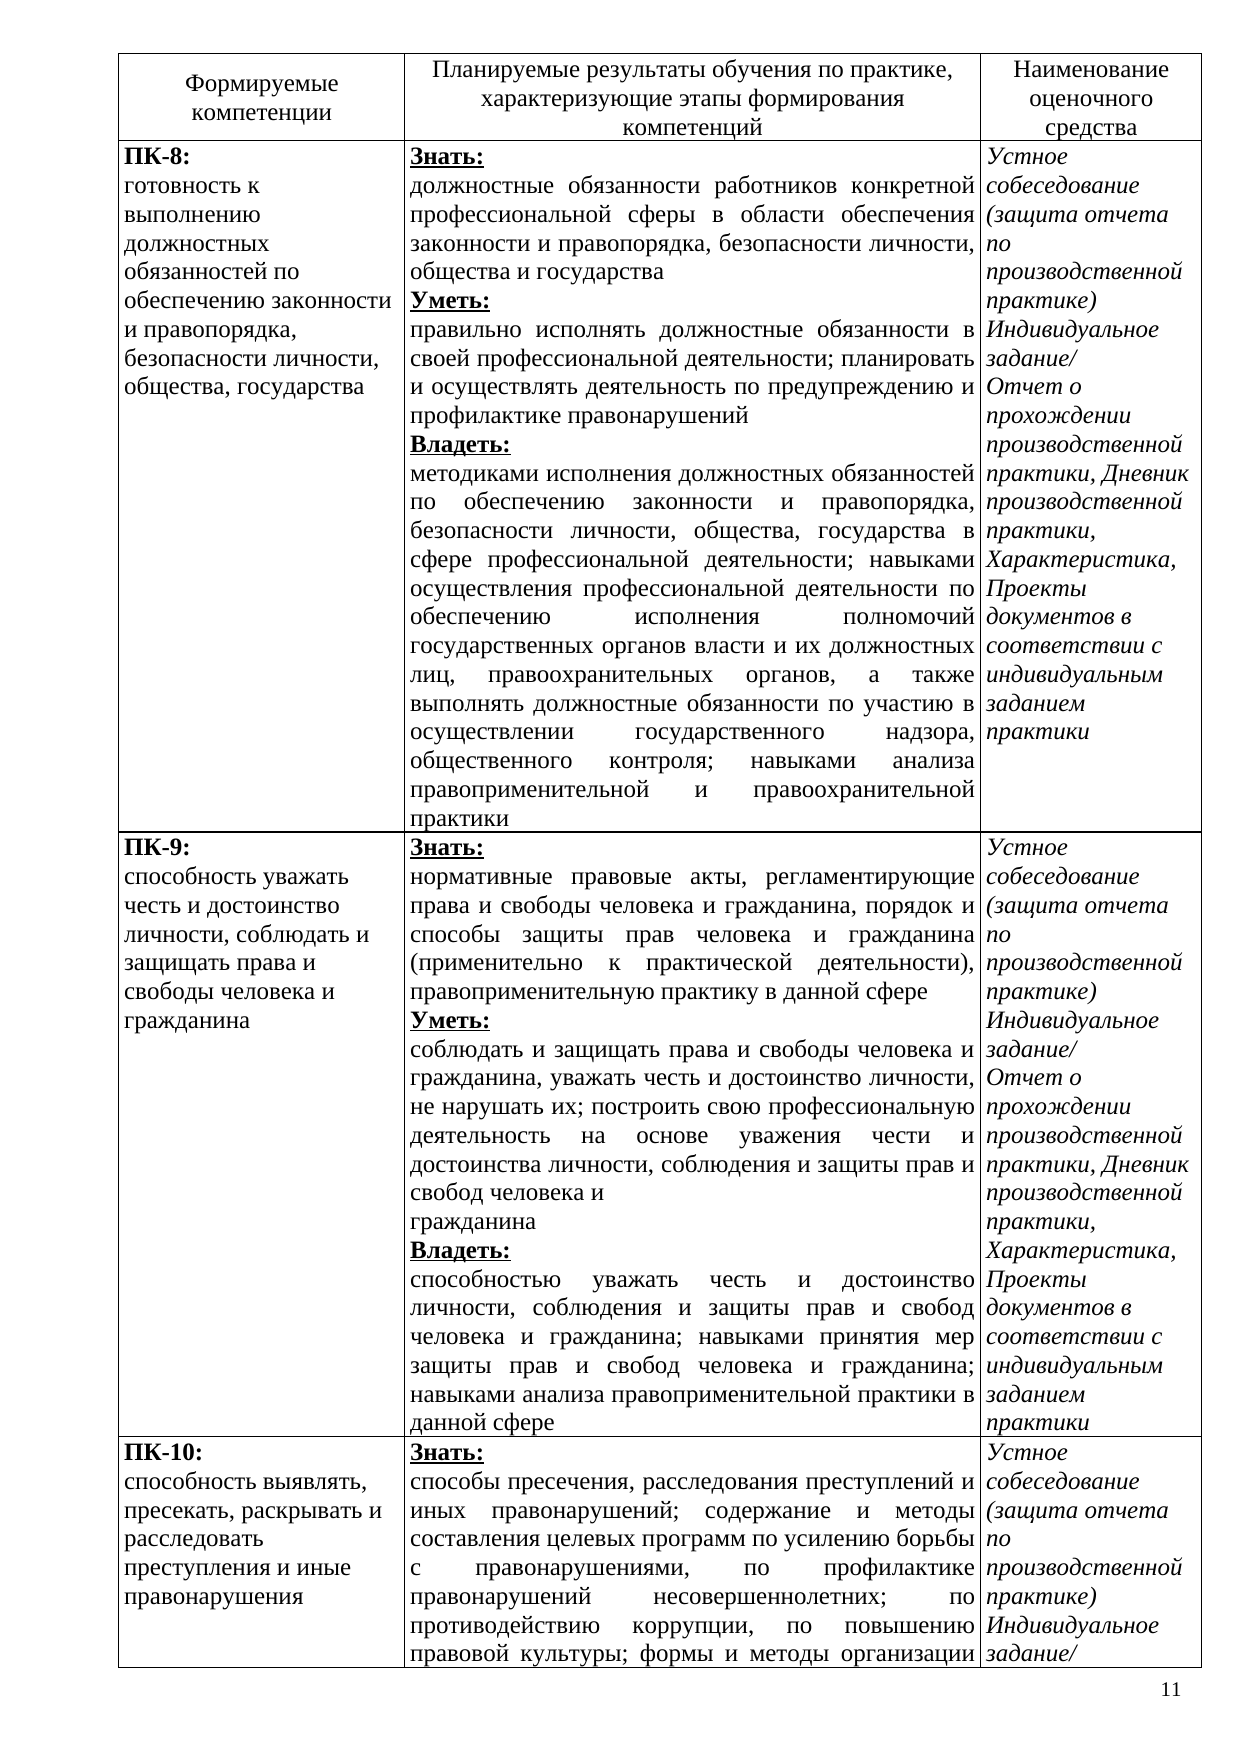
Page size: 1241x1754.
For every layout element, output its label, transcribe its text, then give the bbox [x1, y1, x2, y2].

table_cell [981, 141, 1201, 831]
table_cell Знать: должностные обязанности работников конкретной профессиональной сферы в области обеспечения законности и правопорядка, безопасности личности, общества и государства Уметь: правильно исполнять должностные обязанности в своей профессиональной деятельности; планировать и осуществлять деятельность по предупреждению и профилактике правонарушений Владеть: методиками исполнения должностных обязанностей по обеспечению законности и правопорядка, безопасности личности, общества, государства в сфере профессиональной деятельности; навыками осуществления профессиональной деятельности по обеспечению исполнения полномочий государственных органов власти и их должностных лиц, правоохранительных органов, а также выполнять должностные обязанности по участию в осуществлении государственного надзора, общественного контроля; навыками анализа правоприменительной и правоохранительной практики [405, 141, 980, 831]
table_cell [119, 1437, 404, 1667]
table_header Наименование оценочного средства [981, 54, 1201, 140]
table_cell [981, 1437, 1201, 1667]
table_header Планируемые результаты обучения по практике, характеризующие этапы формирования компетенций [405, 54, 980, 140]
table_header Формируемые компетенции [119, 54, 404, 140]
table_cell Знать: нормативные правовые акты, регламентирующие права и свободы человека и гражданина, порядок и способы защиты прав человека и гражданина (применительно к практической деятельности), правоприменительную практику в данной сфере Уметь: соблюдать и защищать права и свободы человека и гражданина, уважать честь и достоинство личности, не нарушать их; построить свою профессиональную деятельность на основе уважения чести и достоинства личности, соблюдения и защиты прав и свобод человека и гражданина Владеть: способностью уважать честь и достоинство личности, соблюдения и защиты прав и свобод человека и гражданина; навыками принятия мер защиты прав и свобод человека и гражданина; навыками анализа правоприменительной практики в данной сфере [405, 833, 980, 1436]
table_cell ПК-9: способность уважать честь и достоинство личности, соблюдать и защищать права и свободы человека и гражданина [119, 833, 404, 1436]
table_cell ПК-8: готовность к выполнению должностных обязанностей по обеспечению законности и правопорядка, безопасности личности, общества, государства [119, 141, 404, 831]
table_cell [405, 1437, 980, 1667]
